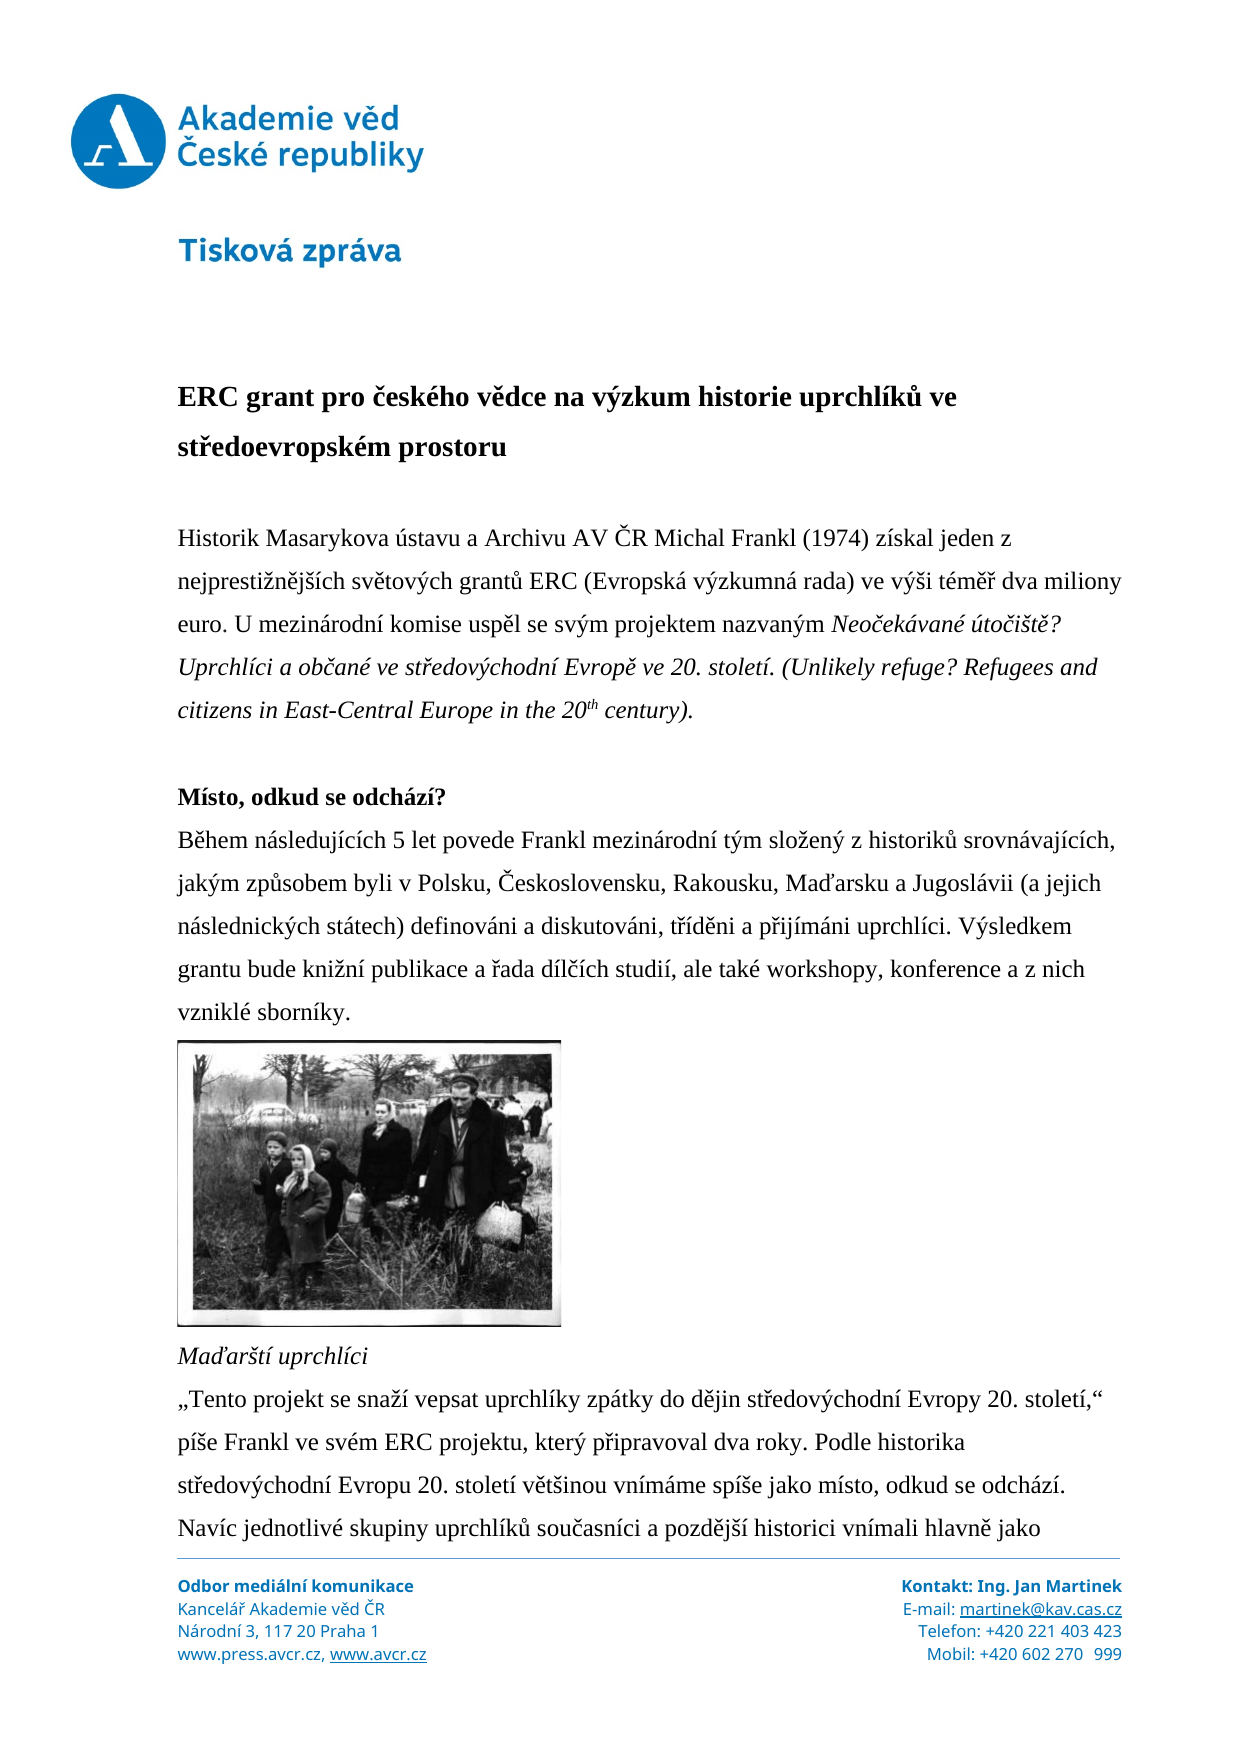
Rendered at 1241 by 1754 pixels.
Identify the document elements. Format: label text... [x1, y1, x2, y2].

text ERC grant pro českého vědce na výzkum historie uprchlíků ve středoevropském prostoru [177, 379, 1122, 463]
text Maďarští uprchlíci [177, 1341, 1122, 1370]
picture [177, 1040, 562, 1327]
text Historik Masarykova ústavu a Archivu AV ČR Michal Frankl (1974) získal jeden z nejprestižnějších světových grantů ERC (Evropská výzkumná rada) ve výši téměř dva miliony euro. U mezinárodní komise uspěl se svým projektem nazvaným Neočekávané útočiště? Uprchlíci a občané ve středovýchodní Evropě ve 20. století. (Unlikely refuge? Refugees and citizens in East-Central Europe in the 20th century). [177, 523, 1122, 724]
text Během následujících 5 let povede Frankl mezinárodní tým složený z historiků srovnávajících, jakým způsobem byli v Polsku, Československu, Rakousku, Maďarsku a Jugoslávii (a jejich následnických státech) definováni a diskutováni, tříděni a přijímáni uprchlíci. Výsledkem grantu bude knižní publikace a řada dílčích studií, ale také workshopy, konference a z nich vzniklé sborníky. [177, 825, 1122, 1026]
picture [0, 0, 1241, 329]
text Místo, odkud se odchází? [177, 782, 1122, 811]
